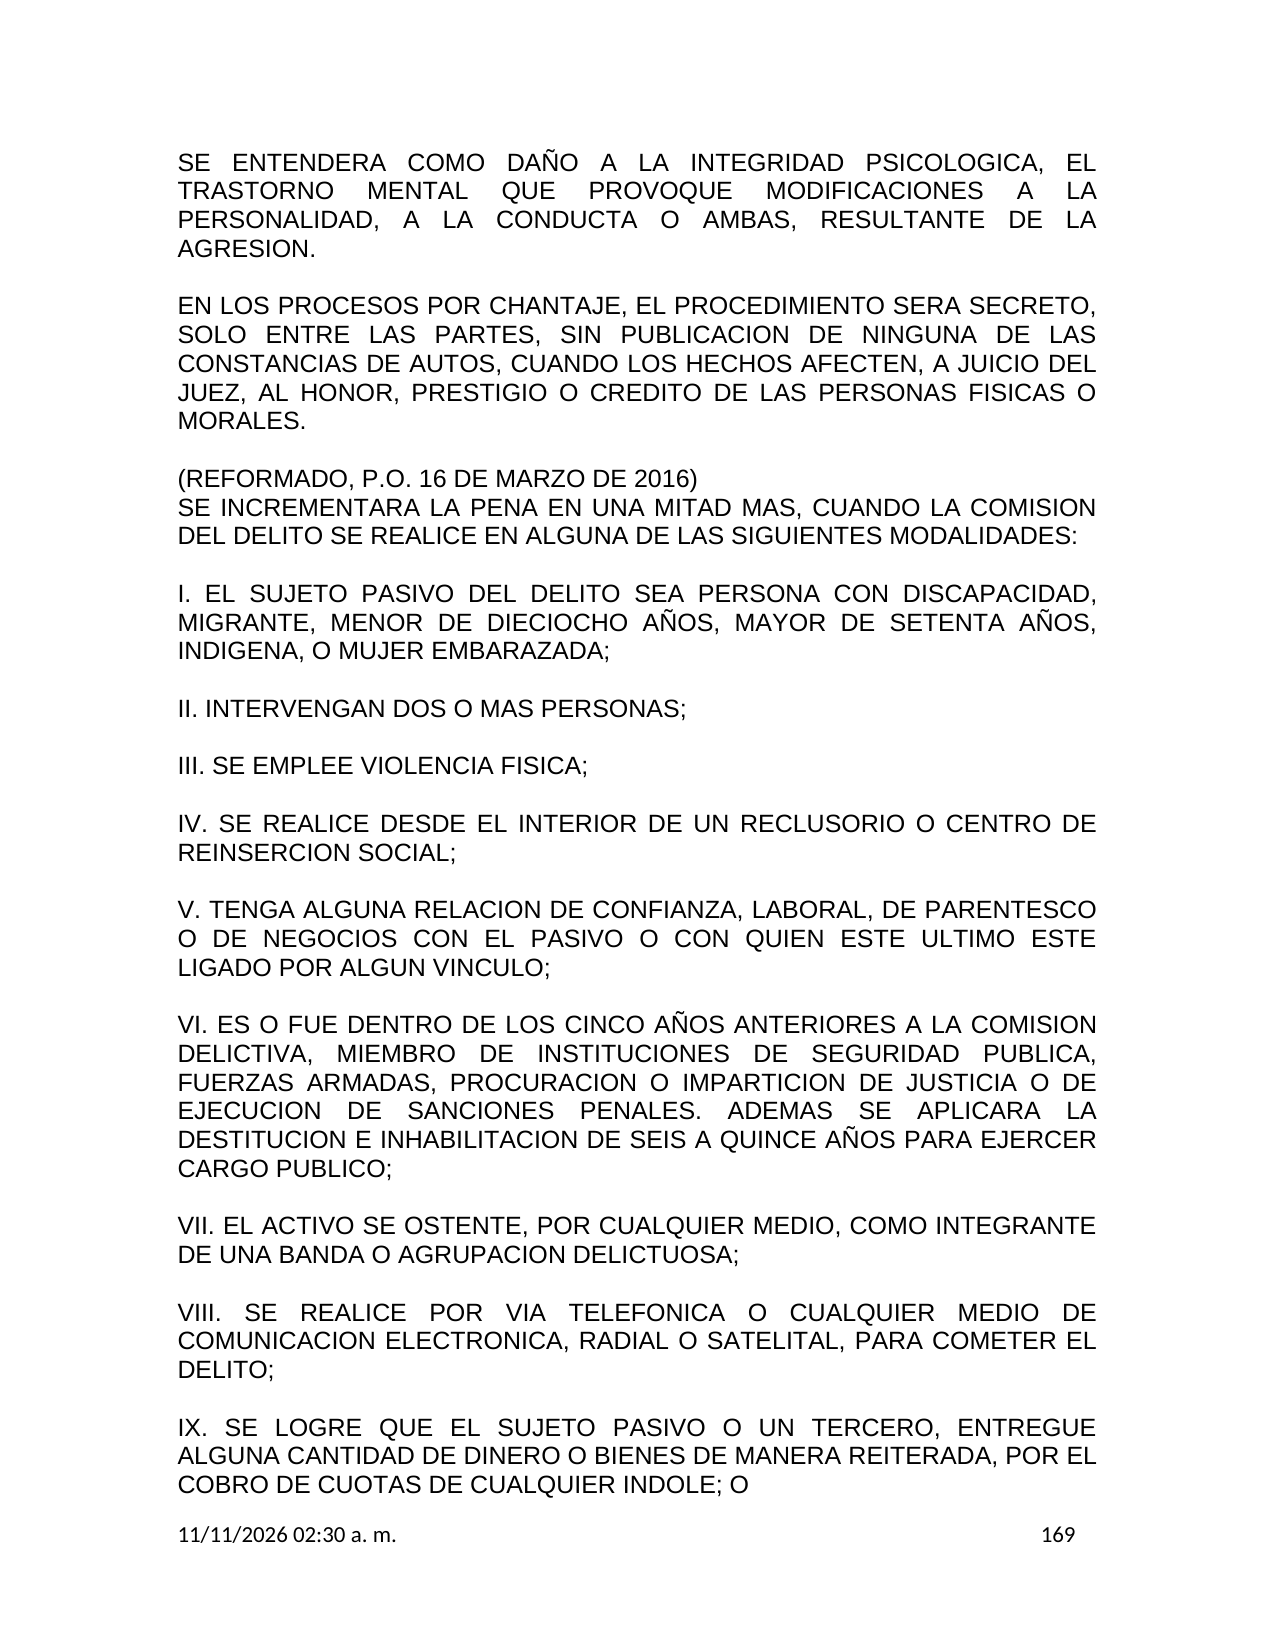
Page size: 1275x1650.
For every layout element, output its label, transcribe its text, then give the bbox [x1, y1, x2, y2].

text III. SE EMPLEE VIOLENCIA FISICA; [177, 751, 1098, 780]
text SE INCREMENTARA LA PENA EN UNA MITAD MAS, CUANDO LA COMISION DEL DELITO SE REALICE EN ALGUNA DE LAS SIGUIENTES MODALIDADES: [177, 493, 1098, 550]
text EN LOS PROCESOS POR CHANTAJE, EL PROCEDIMIENTO SERA SECRETO, SOLO ENTRE LAS PARTES, SIN PUBLICACION DE NINGUNA DE LAS CONSTANCIAS DE AUTOS, CUANDO LOS HECHOS AFECTEN, A JUICIO DEL JUEZ, AL HONOR, PRESTIGIO O CREDITO DE LAS PERSONAS FISICAS O MORALES. [177, 291, 1098, 435]
text IX. SE LOGRE QUE EL SUJETO PASIVO O UN TERCERO, ENTREGUE ALGUNA CANTIDAD DE DINERO O BIENES DE MANERA REITERADA, POR EL COBRO DE CUOTAS DE CUALQUIER INDOLE; O [177, 1413, 1098, 1499]
text IV. SE REALICE DESDE EL INTERIOR DE UN RECLUSORIO O CENTRO DE REINSERCION SOCIAL; [177, 809, 1098, 866]
text VII. EL ACTIVO SE OSTENTE, POR CUALQUIER MEDIO, COMO INTEGRANTE DE UNA BANDA O AGRUPACION DELICTUOSA; [177, 1211, 1098, 1269]
text I. EL SUJETO PASIVO DEL DELITO SEA PERSONA CON DISCAPACIDAD, MIGRANTE, MENOR DE DIECIOCHO AÑOS, MAYOR DE SETENTA AÑOS, INDIGENA, O MUJER EMBARAZADA; [177, 579, 1098, 665]
text V. TENGA ALGUNA RELACION DE CONFIANZA, LABORAL, DE PARENTESCO O DE NEGOCIOS CON EL PASIVO O CON QUIEN ESTE ULTIMO ESTE LIGADO POR ALGUN VINCULO; [177, 895, 1098, 981]
text II. INTERVENGAN DOS O MAS PERSONAS; [177, 694, 1098, 723]
text VIII. SE REALICE POR VIA TELEFONICA O CUALQUIER MEDIO DE COMUNICACION ELECTRONICA, RADIAL O SATELITAL, PARA COMETER EL DELITO; [177, 1298, 1098, 1384]
text VI. ES O FUE DENTRO DE LOS CINCO AÑOS ANTERIORES A LA COMISION DELICTIVA, MIEMBRO DE INSTITUCIONES DE SEGURIDAD PUBLICA, FUERZAS ARMADAS, PROCURACION O IMPARTICION DE JUSTICIA O DE EJECUCION DE SANCIONES PENALES. ADEMAS SE APLICARA LA DESTITUCION E INHABILITACION DE SEIS A QUINCE AÑOS PARA EJERCER CARGO PUBLICO; [177, 1010, 1098, 1183]
text (REFORMADO, P.O. 16 DE MARZO DE 2016) [177, 464, 1098, 493]
text SE ENTENDERA COMO DAÑO A LA INTEGRIDAD PSICOLOGICA, EL TRASTORNO MENTAL QUE PROVOQUE MODIFICACIONES A LA PERSONALIDAD, A LA CONDUCTA O AMBAS, RESULTANTE DE LA AGRESION. [177, 148, 1098, 263]
